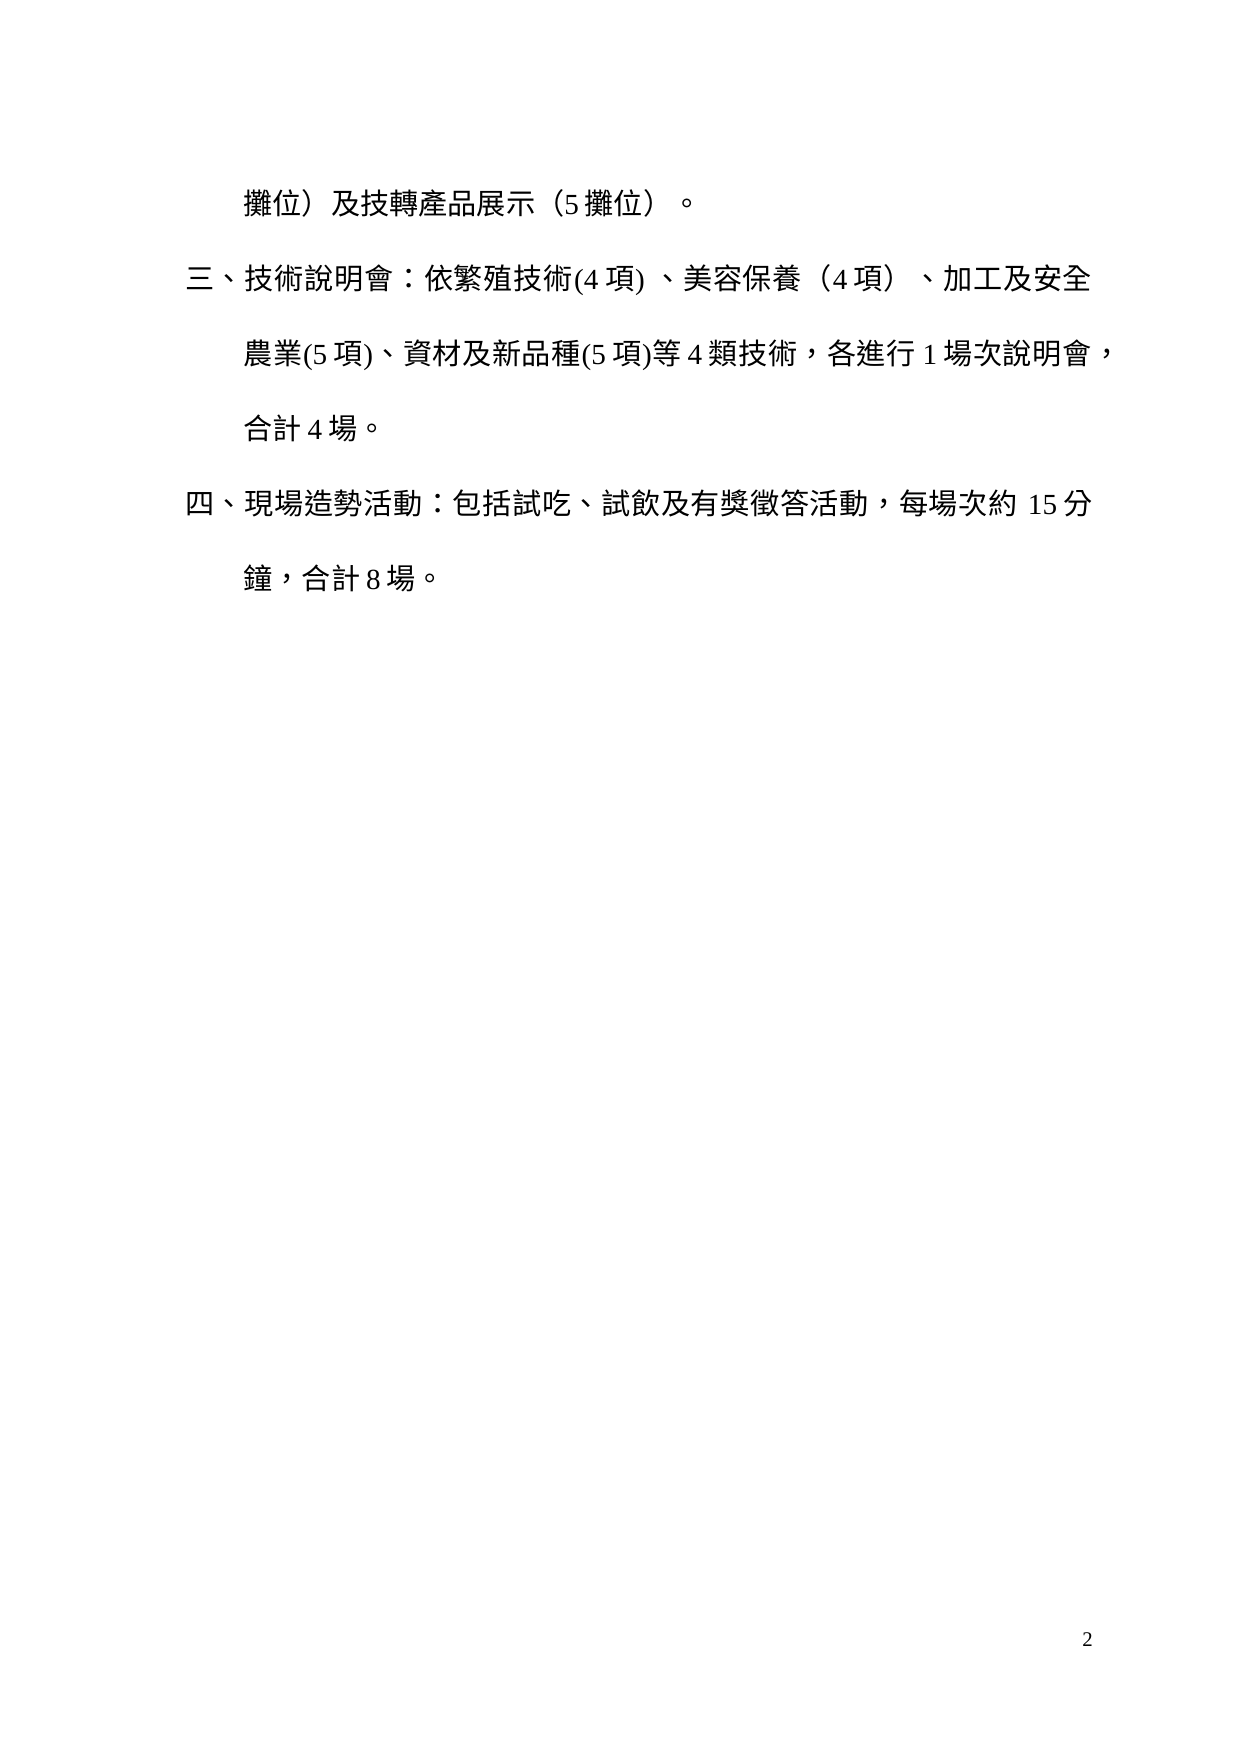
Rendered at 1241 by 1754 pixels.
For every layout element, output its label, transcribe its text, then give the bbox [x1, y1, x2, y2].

text 三、技術說明會：依繁殖技術(4項) 、美容保養（4項）、加工及安全農業(5項)、資材及新品種(5項)等4類技術，各進行1場次說明會，合計4場。 [185, 239, 1092, 464]
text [185, 164, 1092, 239]
text 四、現場造勢活動：包括試吃、試飲及有獎徵答活動，每場次約15分鐘，合計8場。 [185, 464, 1092, 614]
